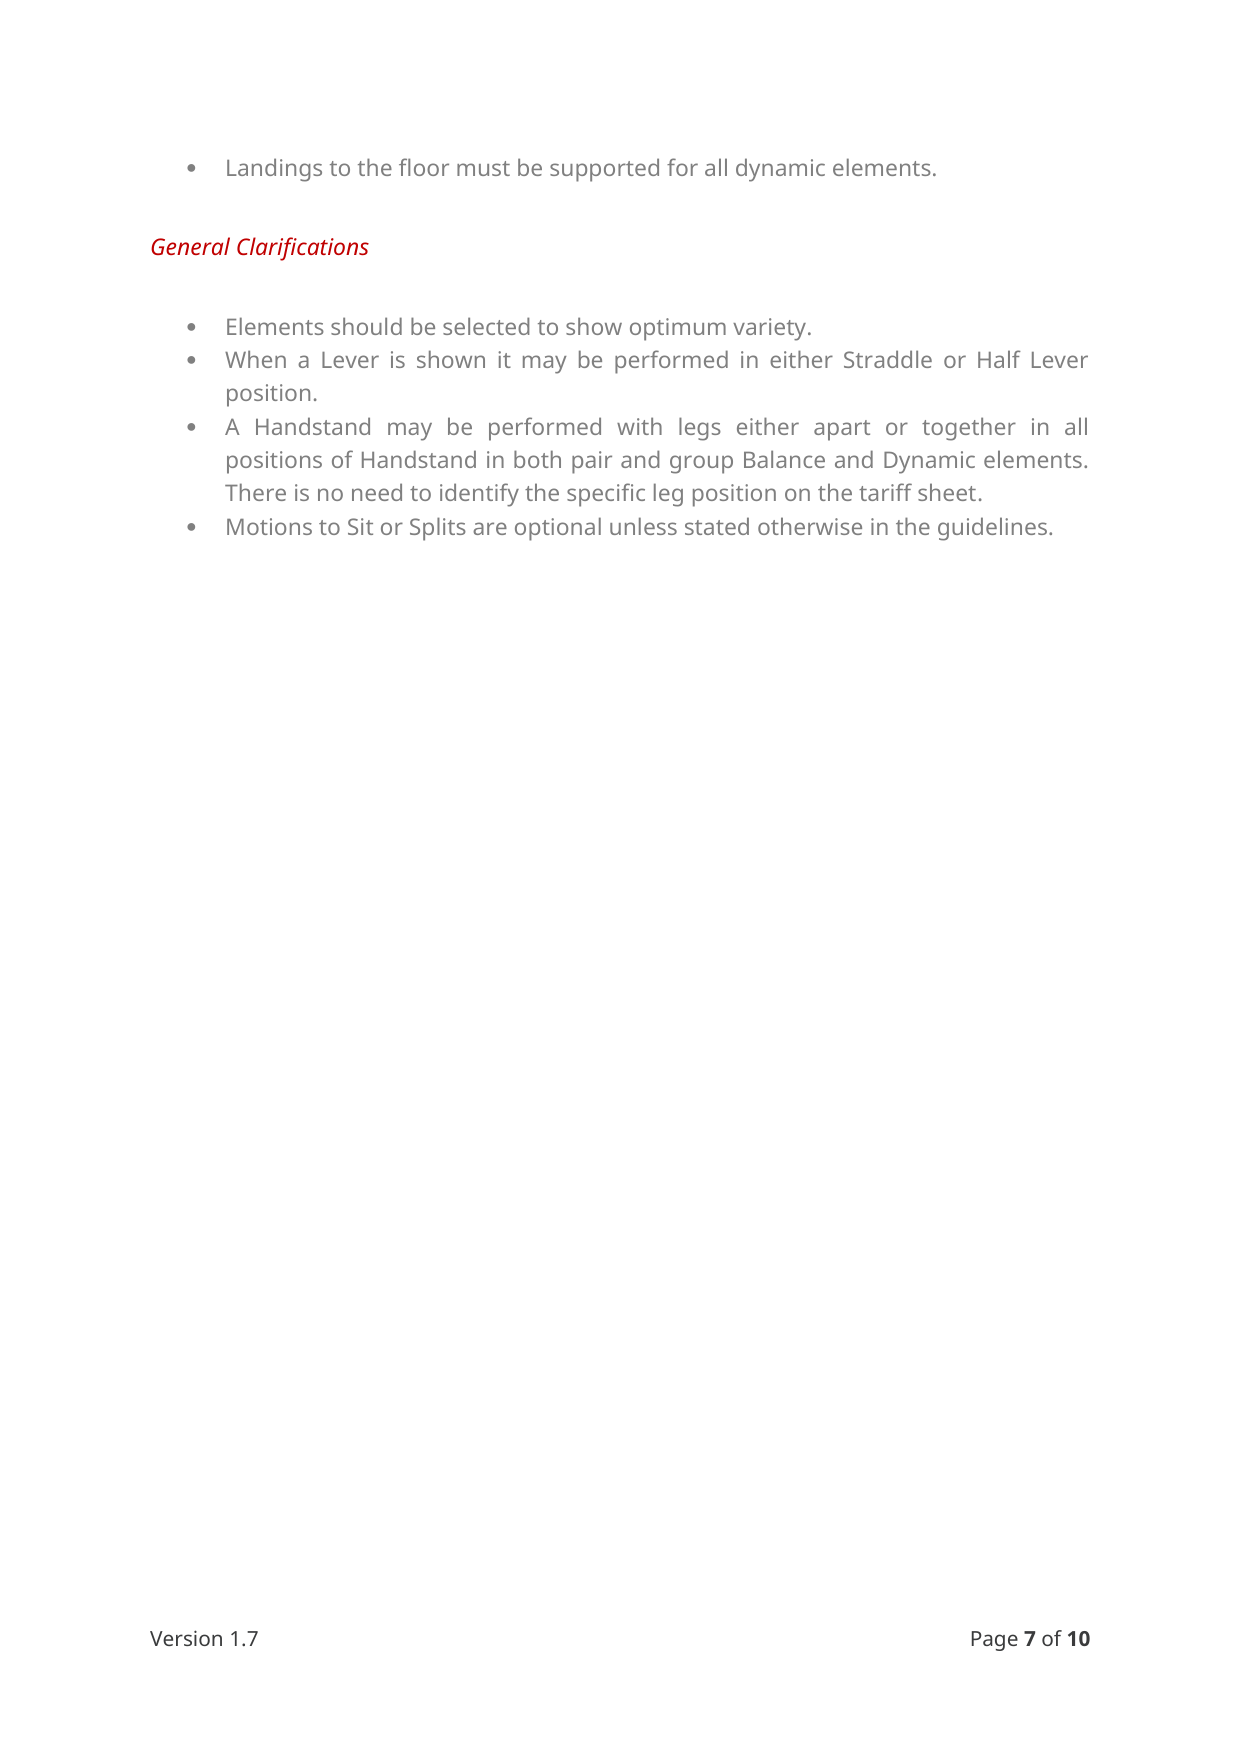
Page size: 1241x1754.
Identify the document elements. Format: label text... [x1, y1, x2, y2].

list General Clarifications [150, 229, 1090, 262]
list Elements should be selected to show optimum variety. [187, 308, 1090, 342]
list When a Lever is shown it may be performed in either Straddle or Half Lever position. [187, 342, 1090, 408]
list A Handstand may be performed with legs either apart or together in all positions of Handstand in both pair and group Balance and Dynamic elements. There is no need to identify the specific leg position on the tariff sheet. [187, 408, 1090, 508]
list Landings to the floor must be supported for all dynamic elements. [187, 150, 1090, 183]
list Motions to Sit or Splits are optional unless stated otherwise in the guidelines. [187, 508, 1090, 542]
